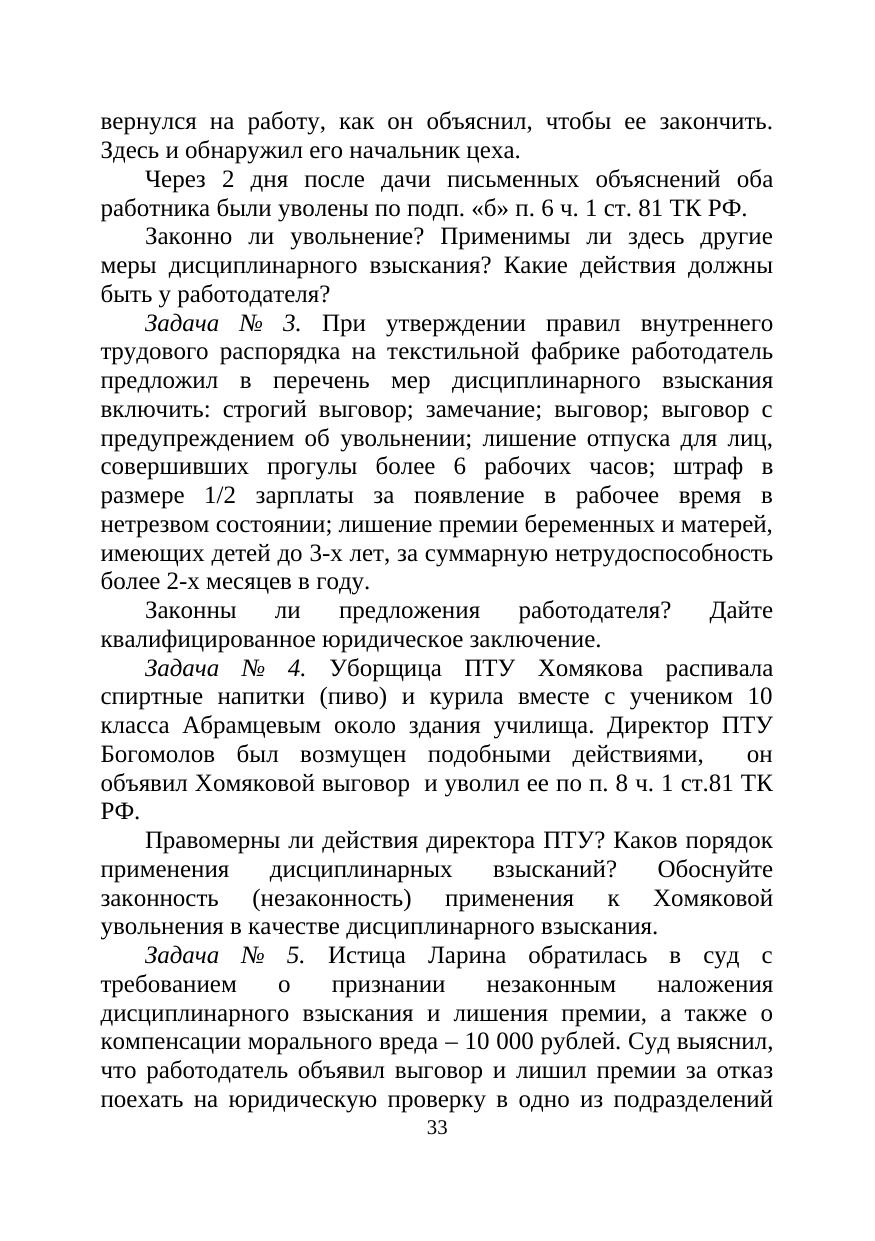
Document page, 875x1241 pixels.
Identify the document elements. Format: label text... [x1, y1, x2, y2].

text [100, 106, 774, 164]
text Задача № 3. При утверждении правил внутреннего трудового распорядка на текстильной фабрике работодатель предложил в перечень мер дисциплинарного взыскания включить: строгий выговор; замечание; выговор; выговор с предупреждением об увольнении; лишение отпуска для лиц, совершивших прогулы более 6 рабочих часов; штраф в размере 1/2 зарплаты за появление в рабочее время в нетрезвом состоянии; лишение премии беременных и матерей, имеющих детей до 3-х лет, за суммарную нетрудоспособность более 2-х месяцев в году. [100, 308, 774, 595]
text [100, 940, 774, 1113]
text Правомерны ли действия директора ПТУ? Каков порядок применения дисциплинарных взысканий? Обоснуйте законность (незаконность) применения к Хомяковой увольнения в качестве дисциплинарного взыскания. [100, 825, 774, 940]
text Задача № 4. Уборщица ПТУ Хомякова распивала спиртные напитки (пиво) и курила вместе с учеником 10 класса Абрамцевым около здания училища. Директор ПТУ Богомолов был возмущен подобными действиями, он объявил Хомяковой выговор и уволил ее по п. 8 ч. 1 ст.81 ТК РФ. [100, 653, 774, 825]
text Законны ли предложения работодателя? Дайте квалифицированное юридическое заключение. [100, 595, 774, 653]
text Законно ли увольнение? Применимы ли здесь другие меры дисциплинарного взыскания? Какие действия должны быть у работодателя? [100, 221, 774, 308]
text Через 2 дня после дачи письменных объяснений оба работника были уволены по подп. «б» п. 6 ч. 1 ст. 81 ТК РФ. [100, 164, 774, 221]
